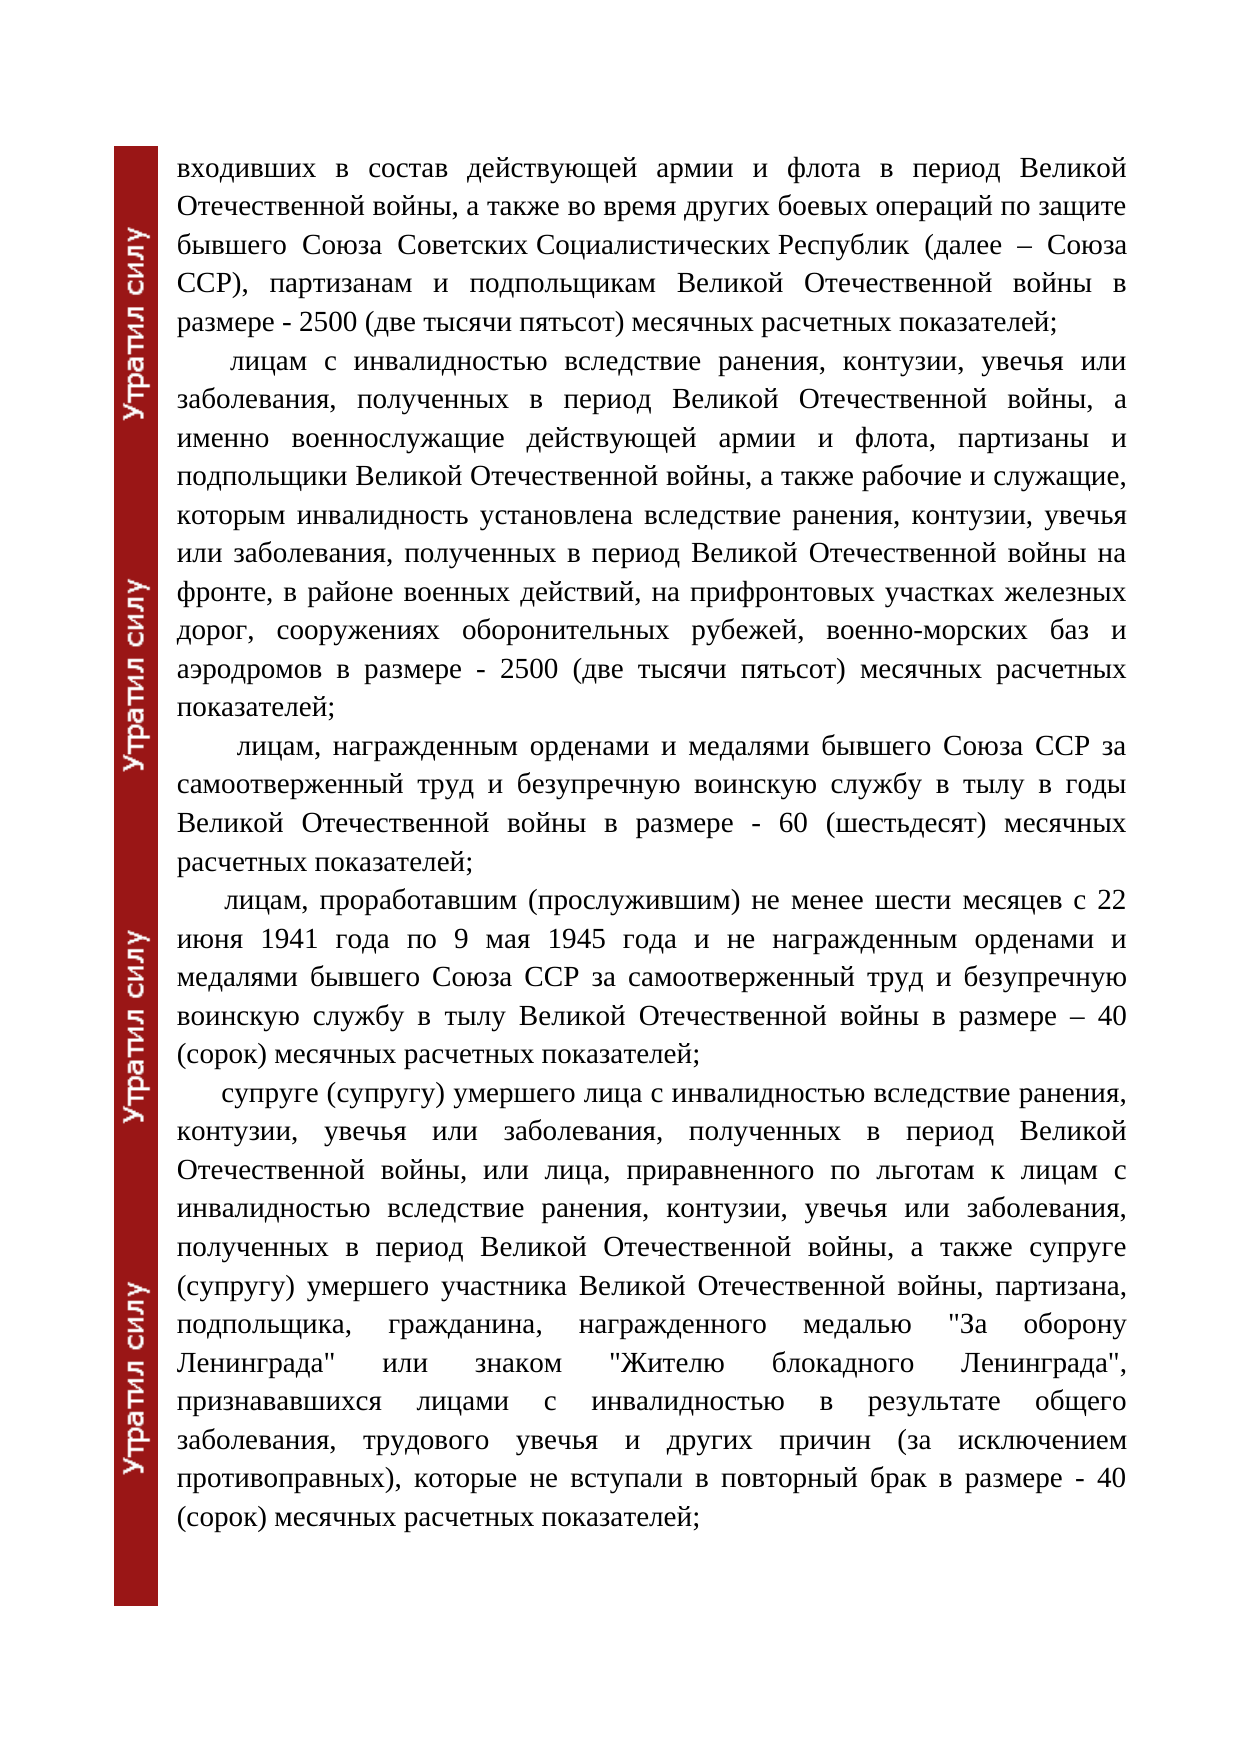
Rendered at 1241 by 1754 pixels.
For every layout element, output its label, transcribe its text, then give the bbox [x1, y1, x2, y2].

picture [114, 1070, 158, 1075]
text лицам, награжденным орденами и медалями бывшего Союза ССР за самоотверженный труд и безупречную воинскую службу в тылу в годы Великой Отечественной войны в размере - 60 (шестьдесят) месячных расчетных показателей; [112, 728, 1128, 877]
text супруге (супругу) умершего лица с инвалидностью вследствие ранения, контузии, увечья или заболевания, полученных в период Великой Отечественной войны, или лица, приравненного по льготам к лицам с инвалидностью вследствие ранения, контузии, увечья или заболевания, полученных в период Великой Отечественной войны, а также супруге (супругу) умершего участника Великой Отечественной войны, партизана, подпольщика, гражданина, награжденного медалью "За оборону Ленинграда" или знаком "Жителю блокадного Ленинграда", признававшихся лицами с инвалидностью в результате общего заболевания, трудового увечья и других причин (за исключением противоправных), которые не вступали в повторный брак в размере - 40 (сорок) месячных расчетных показателей; [112, 1075, 1128, 1532]
picture [114, 146, 158, 150]
picture [114, 877, 158, 882]
text лицам с инвалидностью вследствие ранения, контузии, увечья или заболевания, полученных в период Великой Отечественной войны, а именно военнослужащие действующей армии и флота, партизаны и подпольщики Великой Отечественной войны, а также рабочие и служащие, которым инвалидность установлена вследствие ранения, контузии, увечья или заболевания, полученных в период Великой Отечественной войны на фронте, в районе военных действий, на прифронтовых участках железных дорог, сооружениях оборонительных рубежей, военно-морских баз и аэродромов в размере - 2500 (две тысячи пятьсот) месячных расчетных показателей; [112, 343, 1128, 723]
picture [114, 723, 158, 728]
text лицам, проработавшим (прослужившим) не менее шести месяцев с 22 июня 1941 года по 9 мая 1945 года и не награжденным орденами и медалями бывшего Союза ССР за самоотверженный труд и безупречную воинскую службу в тылу Великой Отечественной войны в размере – 40 (сорок) месячных расчетных показателей; [112, 882, 1128, 1070]
picture [114, 1532, 158, 1606]
picture [114, 338, 158, 343]
